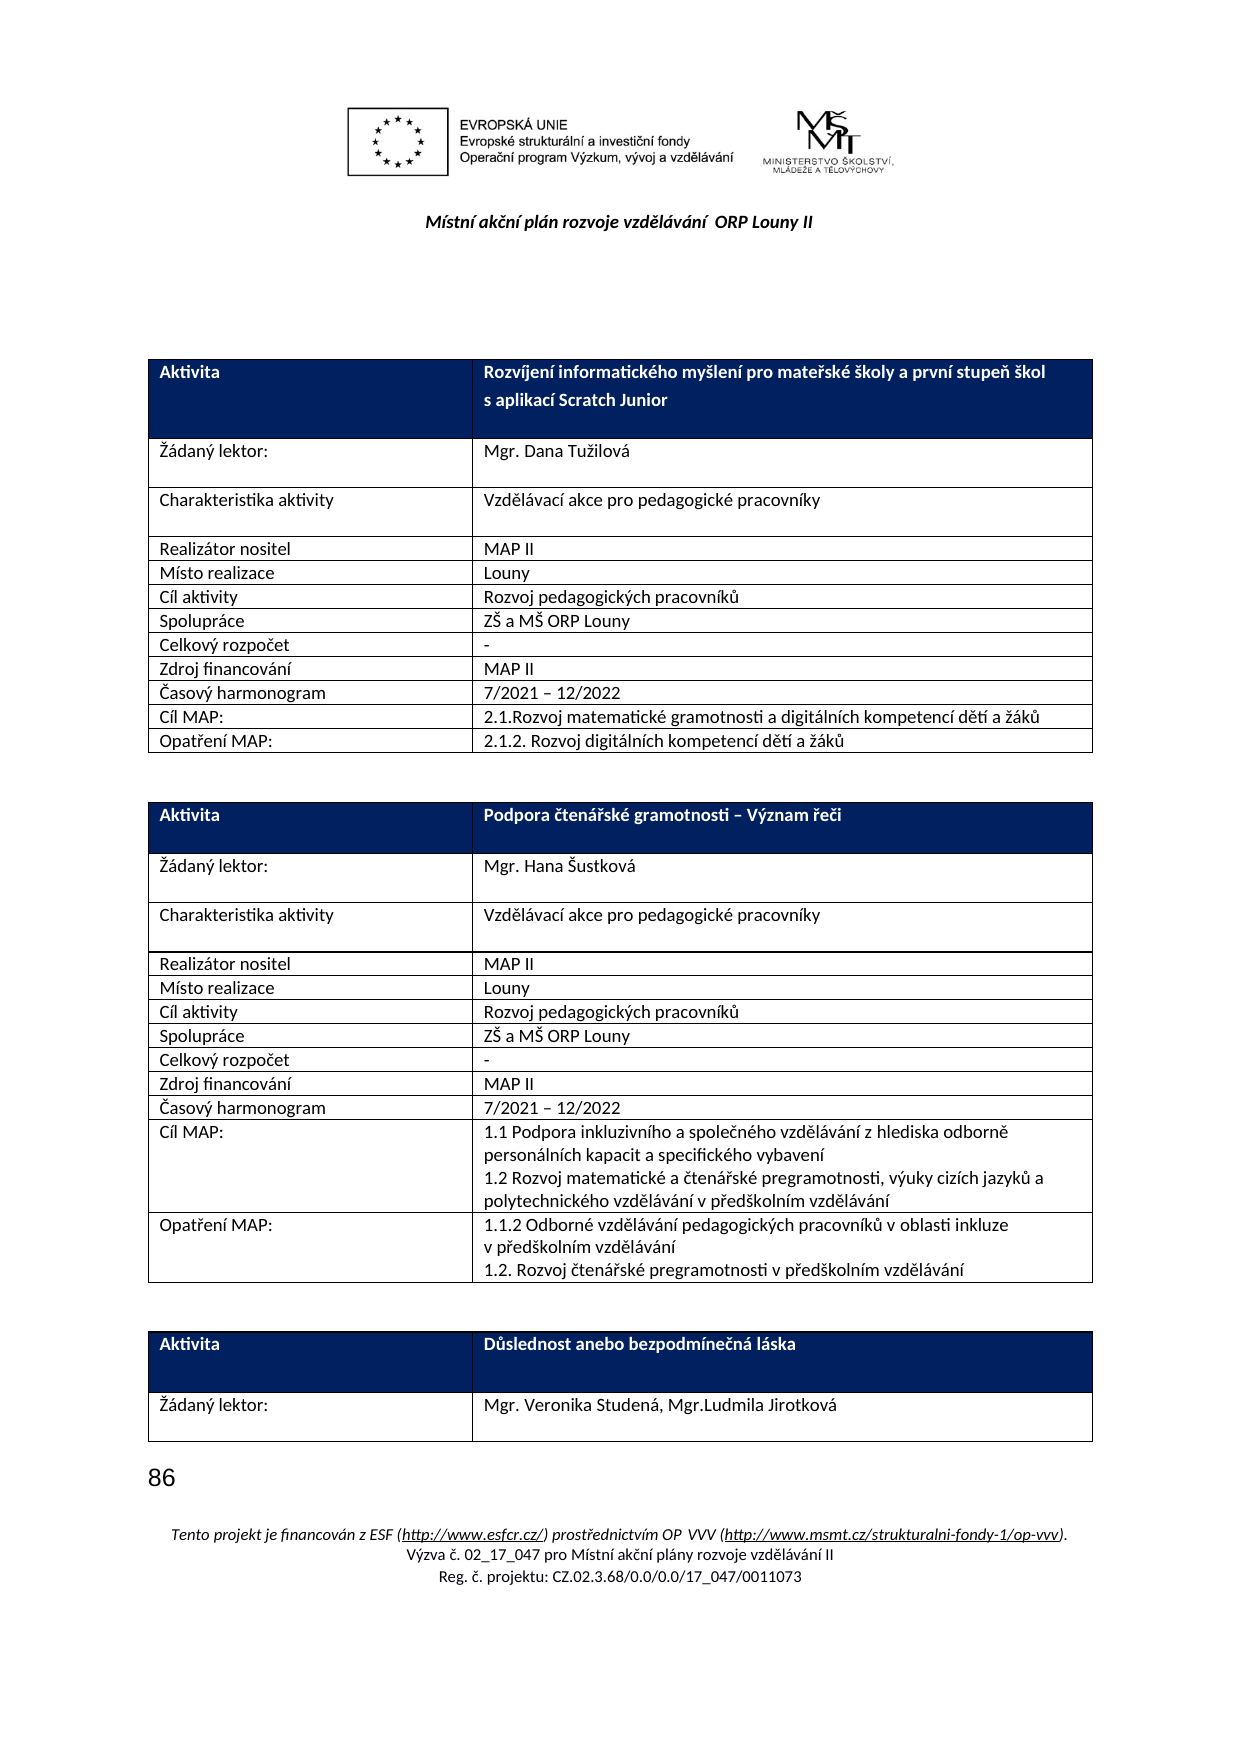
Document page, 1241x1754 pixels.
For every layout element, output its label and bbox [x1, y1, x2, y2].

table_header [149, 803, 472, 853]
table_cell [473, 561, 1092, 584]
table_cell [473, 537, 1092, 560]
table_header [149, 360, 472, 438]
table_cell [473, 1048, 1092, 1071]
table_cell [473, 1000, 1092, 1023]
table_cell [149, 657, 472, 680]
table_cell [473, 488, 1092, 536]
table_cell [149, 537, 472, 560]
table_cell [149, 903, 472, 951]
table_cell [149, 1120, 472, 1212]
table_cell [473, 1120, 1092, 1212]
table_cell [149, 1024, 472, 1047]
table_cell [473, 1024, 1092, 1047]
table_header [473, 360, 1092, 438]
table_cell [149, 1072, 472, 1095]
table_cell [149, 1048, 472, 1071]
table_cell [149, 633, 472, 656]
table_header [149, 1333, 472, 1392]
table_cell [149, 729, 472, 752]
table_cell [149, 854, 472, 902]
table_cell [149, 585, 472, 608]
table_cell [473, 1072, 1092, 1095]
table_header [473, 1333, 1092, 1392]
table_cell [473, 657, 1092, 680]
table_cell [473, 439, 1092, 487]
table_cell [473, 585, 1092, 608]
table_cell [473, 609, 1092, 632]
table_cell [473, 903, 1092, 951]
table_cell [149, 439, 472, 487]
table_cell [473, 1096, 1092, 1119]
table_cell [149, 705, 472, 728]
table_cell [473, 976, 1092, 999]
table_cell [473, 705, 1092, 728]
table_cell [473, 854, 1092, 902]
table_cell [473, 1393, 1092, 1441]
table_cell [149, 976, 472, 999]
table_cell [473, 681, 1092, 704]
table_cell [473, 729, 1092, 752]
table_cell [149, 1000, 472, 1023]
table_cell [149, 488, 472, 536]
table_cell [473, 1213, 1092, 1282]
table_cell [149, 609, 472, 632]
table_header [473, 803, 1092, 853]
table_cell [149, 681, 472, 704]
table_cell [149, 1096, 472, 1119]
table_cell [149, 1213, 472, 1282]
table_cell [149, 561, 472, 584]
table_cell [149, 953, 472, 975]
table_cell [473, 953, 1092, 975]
picture [313, 73, 927, 210]
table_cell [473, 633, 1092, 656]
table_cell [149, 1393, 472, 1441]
